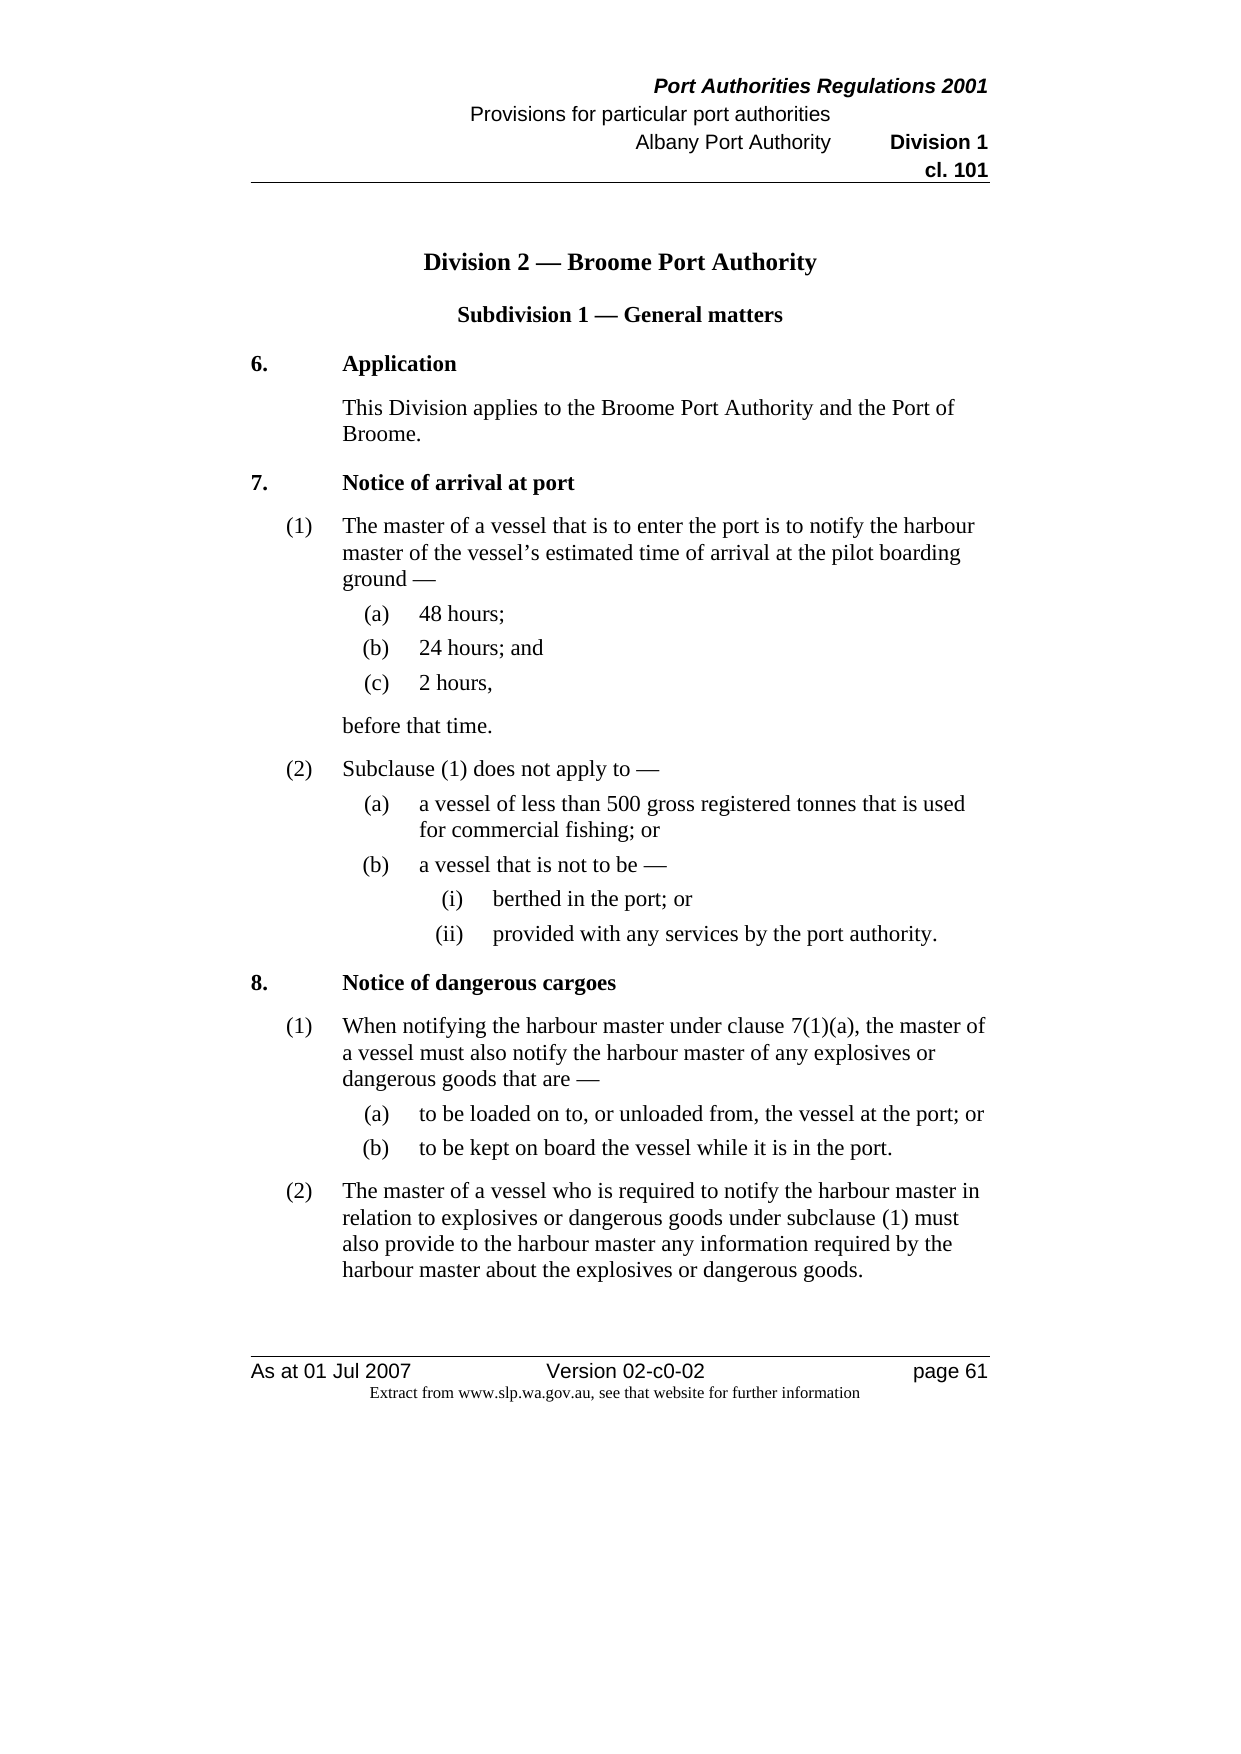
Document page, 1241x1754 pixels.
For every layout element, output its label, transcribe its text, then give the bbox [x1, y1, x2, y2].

text (a) 48 hours; [251, 599, 990, 626]
subtitle 8. Notice of dangerous cargoes [251, 969, 990, 996]
text (ii) provided with any services by the port authority. [251, 920, 990, 946]
text (2) The master of a vessel who is required to notify the harbour master in relation to explosives or dangerous goods under subclause (1) must also provide to the harbour master any information required by the harbour master about the explosives or dangerous goods. [251, 1177, 990, 1283]
text (1) When notifying the harbour master under clause 7(1)(a), the master of a vessel must also notify the harbour master of any explosives or dangerous goods that are — [251, 1012, 990, 1091]
subtitle 7. Notice of arrival at port [251, 469, 990, 496]
text (b) a vessel that is not to be — [251, 851, 990, 877]
text This Division applies to the Broome Port Authority and the Port of Broome. [251, 393, 990, 446]
subtitle Division 2 — Broome Port Authority [251, 247, 990, 276]
text (i) berthed in the port; or [251, 885, 990, 912]
text (c) 2 hours, [251, 669, 990, 695]
text (a) a vessel of less than 500 gross registered tonnes that is used for commercial fishing; or [251, 790, 990, 842]
text (a) to be loaded on to, or unloaded from, the vessel at the port; or [251, 1100, 990, 1126]
subtitle Subdivision 1 — General matters [251, 301, 990, 328]
subtitle 6. Application [251, 351, 990, 377]
text (b) to be kept on board the vessel while it is in the port. [251, 1134, 990, 1161]
text before that time. [251, 712, 990, 738]
text (1) The master of a vessel that is to enter the port is to notify the harbour master of the vessel’s estimated time of arrival at the pilot boarding ground — [251, 512, 990, 591]
text (2) Subclause (1) does not apply to — [251, 755, 990, 781]
text (b) 24 hours; and [251, 634, 990, 661]
